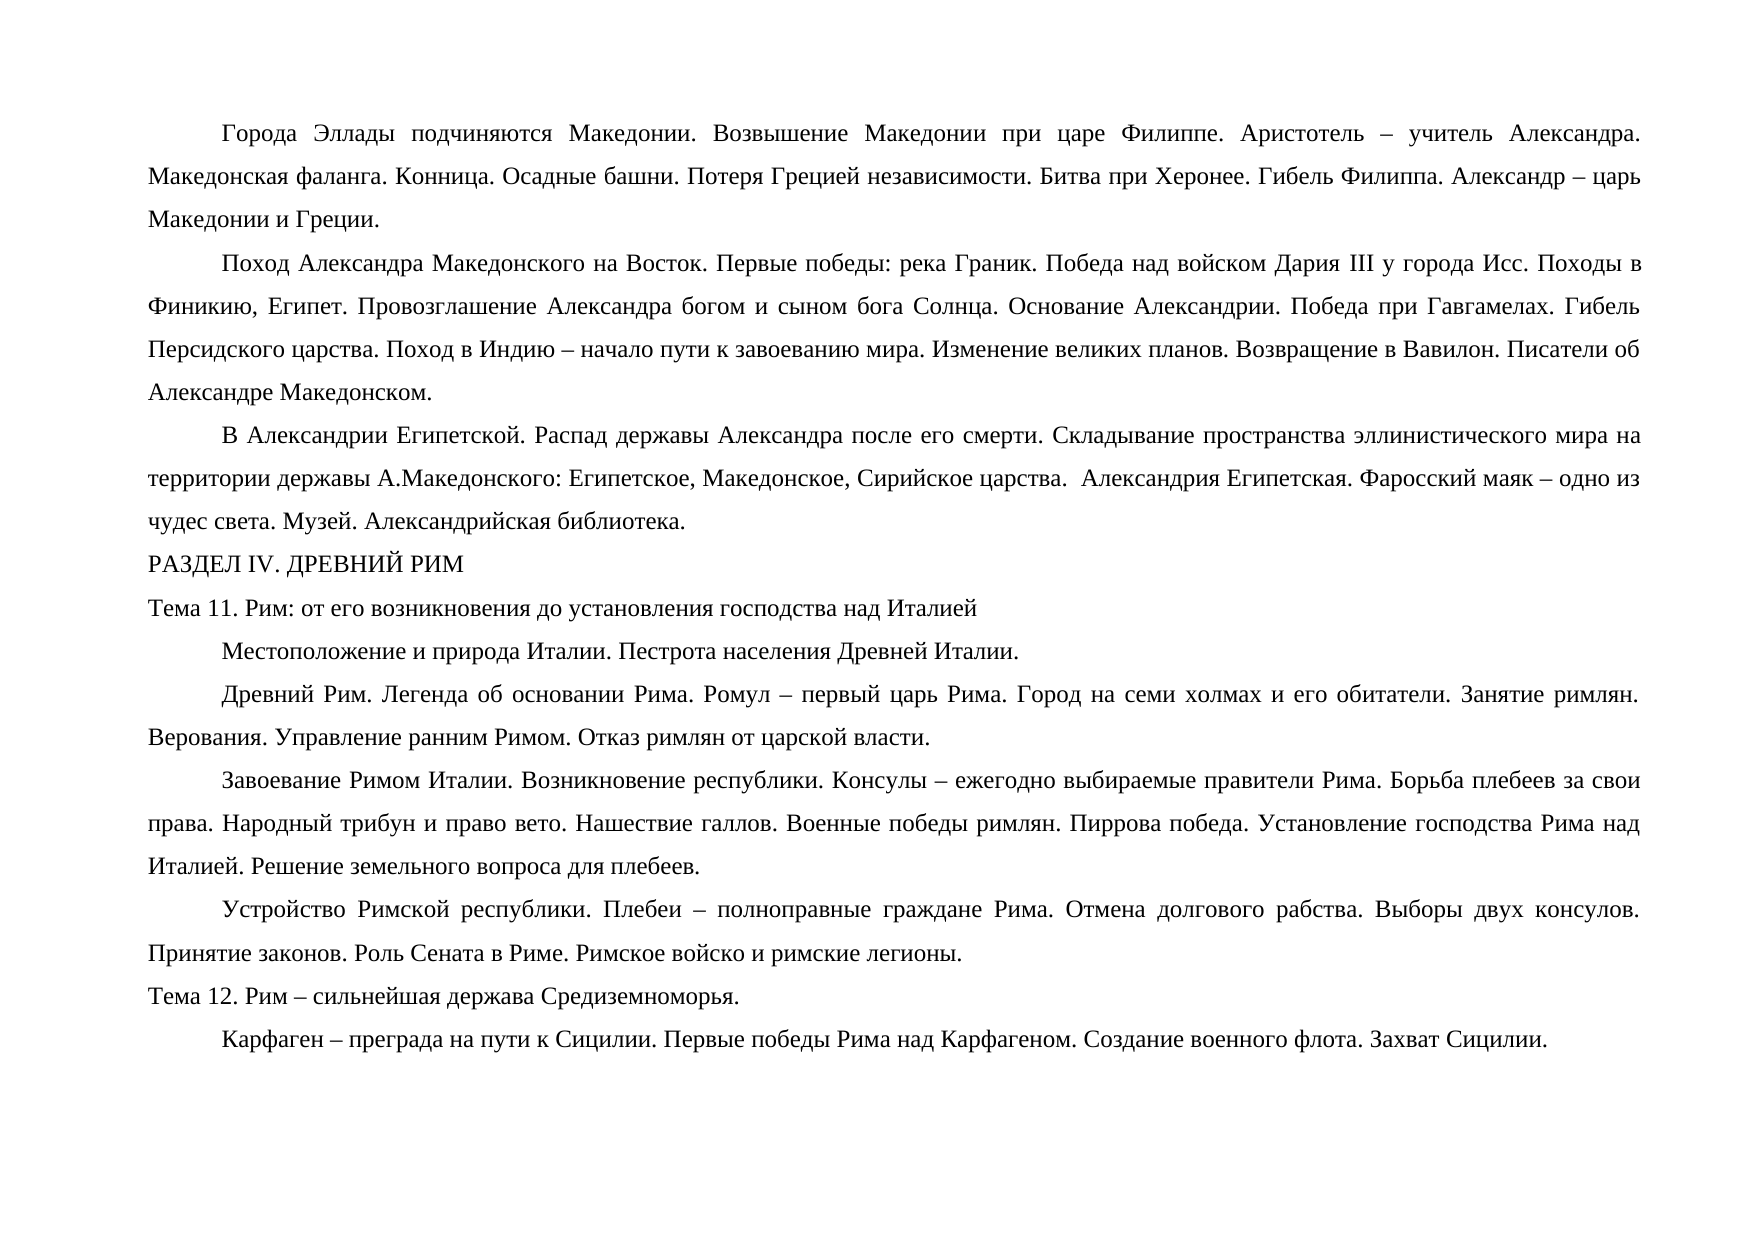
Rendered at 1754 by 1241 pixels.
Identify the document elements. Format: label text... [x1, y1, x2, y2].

text Устройство Римской республики. Плебеи – полноправные граждане Рима. Отмена долгового рабства. Выборы двух консулов. Принятие законов. Роль Сената в Риме. Римское войско и римские легионы. [148, 894, 1642, 966]
text В Александрии Египетской. Распад державы Александра после его смерти. Складывание пространства эллинистического мира на территории державы А.Македонского: Египетское, Македонское, Сирийское царства. Александрия Египетская. Фаросский маяк – одно из чудес света. Музей. Александрийская библиотека. [148, 420, 1642, 535]
text Города Эллады подчиняются Македонии. Возвышение Македонии при царе Филиппе. Аристотель – учитель Александра. Македонская фаланга. Конница. Осадные башни. Потеря Грецией независимости. Битва при Херонее. Гибель Филиппа. Александр – царь Македонии и Греции. [148, 118, 1642, 233]
text Древний Рим. Легенда об основании Рима. Ромул – первый царь Рима. Город на семи холмах и его обитатели. Занятие римлян. Верования. Управление ранним Римом. Отказ римлян от царской власти. [148, 679, 1642, 751]
text Завоевание Римом Италии. Возникновение республики. Консулы – ежегодно выбираемые правители Рима. Борьба плебеев за свои права. Народный трибун и право вето. Нашествие галлов. Военные победы римлян. Пиррова победа. Установление господства Рима над Италией. Решение земельного вопроса для плебеев. [148, 765, 1642, 880]
text Поход Александра Македонского на Восток. Первые победы: река Граник. Победа над войском Дария III у города Исс. Походы в Финикию, Египет. Провозглашение Александра богом и сыном бога Солнца. Основание Александрии. Победа при Гавгамелах. Гибель Персидского царства. Поход в Индию – начало пути к завоеванию мира. Изменение великих планов. Возвращение в Вавилон. Писатели об Александре Македонском. [148, 248, 1642, 406]
text Тема 12. Рим – сильнейшая держава Средиземноморья. [148, 981, 1642, 1009]
text РАЗДЕЛ IV. ДРЕВНИЙ РИМ [148, 549, 1642, 578]
text Карфаген – преграда на пути к Сицилии. Первые победы Рима над Карфагеном. Создание военного флота. Захват Сицилии. [148, 1024, 1642, 1053]
text Тема 11. Рим: от его возникновения до установления господства над Италией [148, 593, 1642, 621]
text Местоположение и природа Италии. Пестрота населения Древней Италии. [148, 636, 1642, 664]
